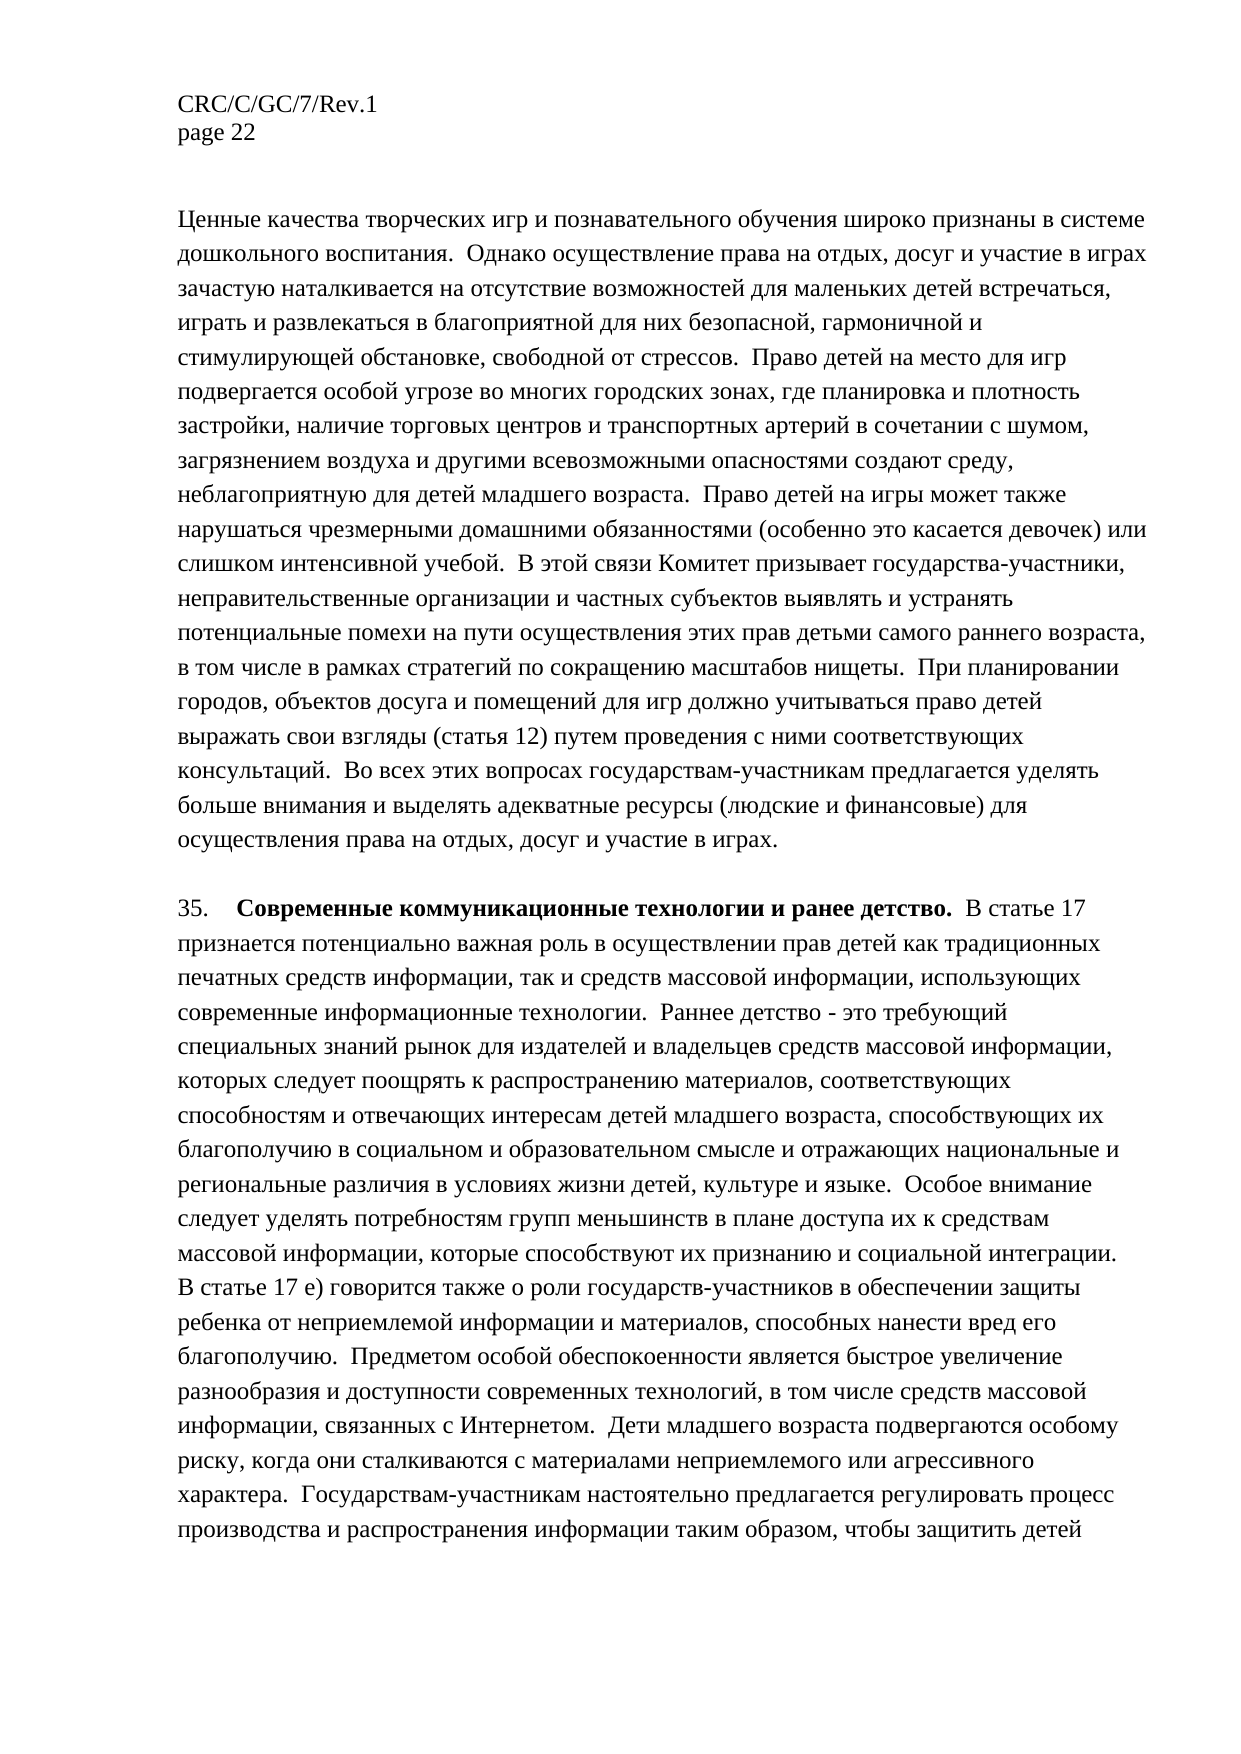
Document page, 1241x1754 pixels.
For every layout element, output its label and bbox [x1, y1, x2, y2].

text [177, 204, 1152, 853]
text [177, 893, 1152, 1543]
